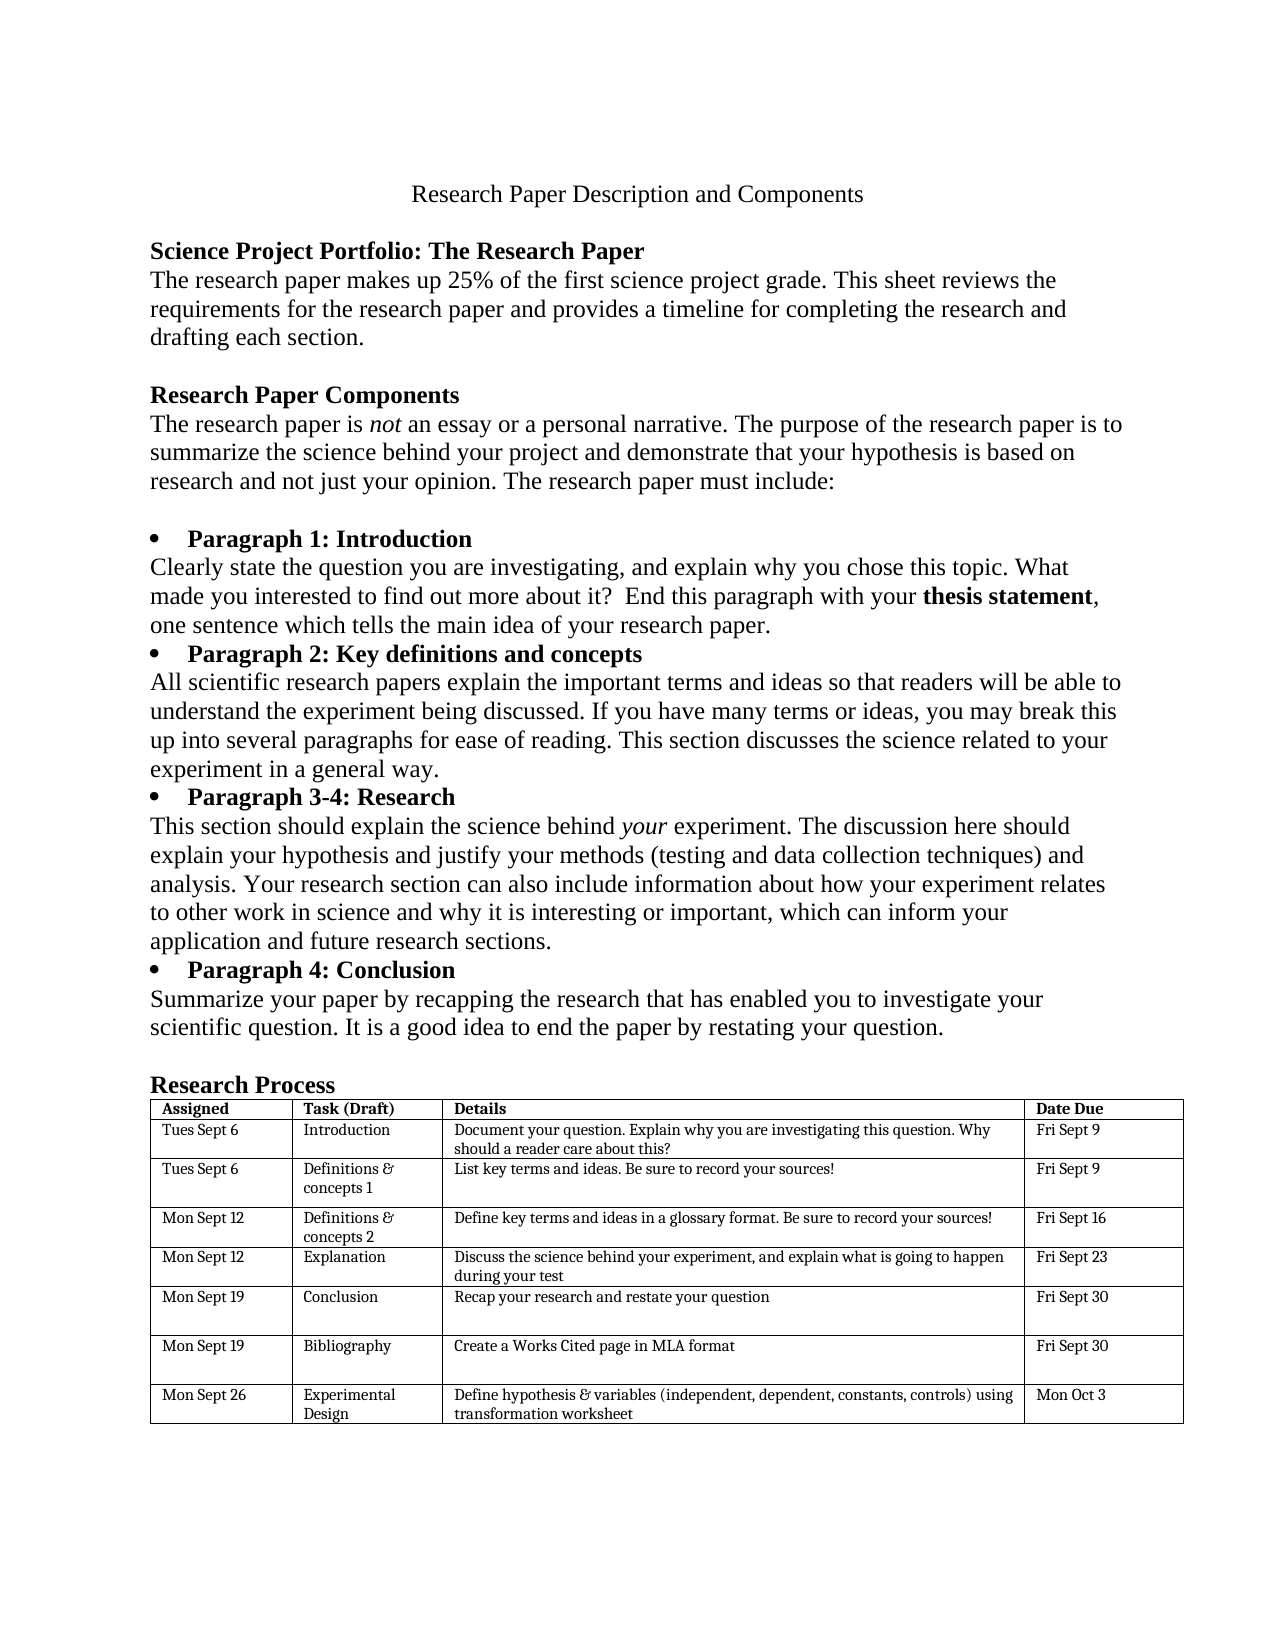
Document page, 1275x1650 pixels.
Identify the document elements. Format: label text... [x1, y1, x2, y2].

list Paragraph 3-4: Research [150, 782, 1125, 811]
text Clearly state the question you are investigating, and explain why you chose this topic. What made you interested to find out more about it? End this paragraph with your thesis statement, one sentence which tells the main idea of your research paper. [150, 552, 1125, 639]
table_cell Definitions & concepts 2 [293, 1208, 442, 1247]
table_cell Mon Sept 12 [151, 1208, 292, 1247]
table_cell Experimental Design [293, 1385, 442, 1423]
table_cell Tues Sept 6 [151, 1159, 292, 1207]
table_cell Define key terms and ideas in a glossary format. Be sure to record your sources! [443, 1208, 1024, 1247]
table_header Task (Draft) [293, 1100, 442, 1119]
table_cell Mon Sept 26 [151, 1385, 292, 1423]
table_cell Create a Works Cited page in MLA format [443, 1336, 1024, 1384]
text Summarize your paper by recapping the research that has enabled you to investigate your scientific question. It is a good idea to end the paper by restating your question. [150, 984, 1125, 1041]
table_cell Conclusion [293, 1287, 442, 1335]
table_header Details [443, 1100, 1024, 1119]
text All scientific research papers explain the important terms and ideas so that readers will be able to understand the experiment being discussed. If you have many terms or ideas, you may break this up into several paragraphs for ease of reading. This section discusses the science related to your experiment in a general way. [150, 667, 1125, 782]
table_cell Tues Sept 6 [151, 1120, 292, 1158]
table_cell Fri Sept 30 [1025, 1336, 1183, 1384]
table_header Assigned [151, 1100, 292, 1119]
text The research paper is not an essay or a personal narrative. The purpose of the research paper is to summarize the science behind your project and demonstrate that your hypothesis is based on research and not just your opinion. The research paper must include: [150, 409, 1125, 495]
table_cell Definitions & concepts 1 [293, 1159, 442, 1207]
table_cell Introduction [293, 1120, 442, 1158]
table_cell Fri Sept 23 [1025, 1248, 1183, 1286]
table_cell Recap your research and restate your question [443, 1287, 1024, 1335]
text Science Project Portfolio: The Research Paper [150, 236, 1125, 265]
table_cell Fri Sept 9 [1025, 1120, 1183, 1158]
table_cell List key terms and ideas. Be sure to record your sources! [443, 1159, 1024, 1207]
text This section should explain the science behind your experiment. The discussion here should explain your hypothesis and justify your methods (testing and data collection techniques) and analysis. Your research section can also include information about how your experiment relates to other work in science and why it is interesting or important, which can inform your application and future research sections. [150, 811, 1125, 955]
list Paragraph 2: Key definitions and concepts [150, 639, 1125, 667]
table_cell Bibliography [293, 1336, 442, 1384]
list Paragraph 4: Conclusion [150, 955, 1125, 984]
table_cell Mon Oct 3 [1025, 1385, 1183, 1423]
table_cell Define hypothesis & variables (independent, dependent, constants, controls) using transformation worksheet [443, 1385, 1024, 1423]
list Paragraph 1: Introduction [150, 524, 1125, 552]
table_cell Fri Sept 9 [1025, 1159, 1183, 1207]
table_cell Fri Sept 16 [1025, 1208, 1183, 1247]
table_cell Explanation [293, 1248, 442, 1286]
table_cell Document your question. Explain why you are investigating this question. Why should a reader care about this? [443, 1120, 1024, 1158]
text Research Process [150, 1070, 1125, 1099]
table_cell Mon Sept 19 [151, 1287, 292, 1335]
table_header Date Due [1025, 1100, 1183, 1119]
table_cell Fri Sept 30 [1025, 1287, 1183, 1335]
table_cell Mon Sept 12 [151, 1248, 292, 1286]
table_cell Discuss the science behind your experiment, and explain what is going to happen during your test [443, 1248, 1024, 1286]
text Research Paper Description and Components [150, 179, 1125, 207]
text Research Paper Components [150, 380, 1125, 409]
table_cell Mon Sept 19 [151, 1336, 292, 1384]
text The research paper makes up 25% of the first science project grade. This sheet reviews the requirements for the research paper and provides a timeline for completing the research and drafting each section. [150, 265, 1125, 351]
